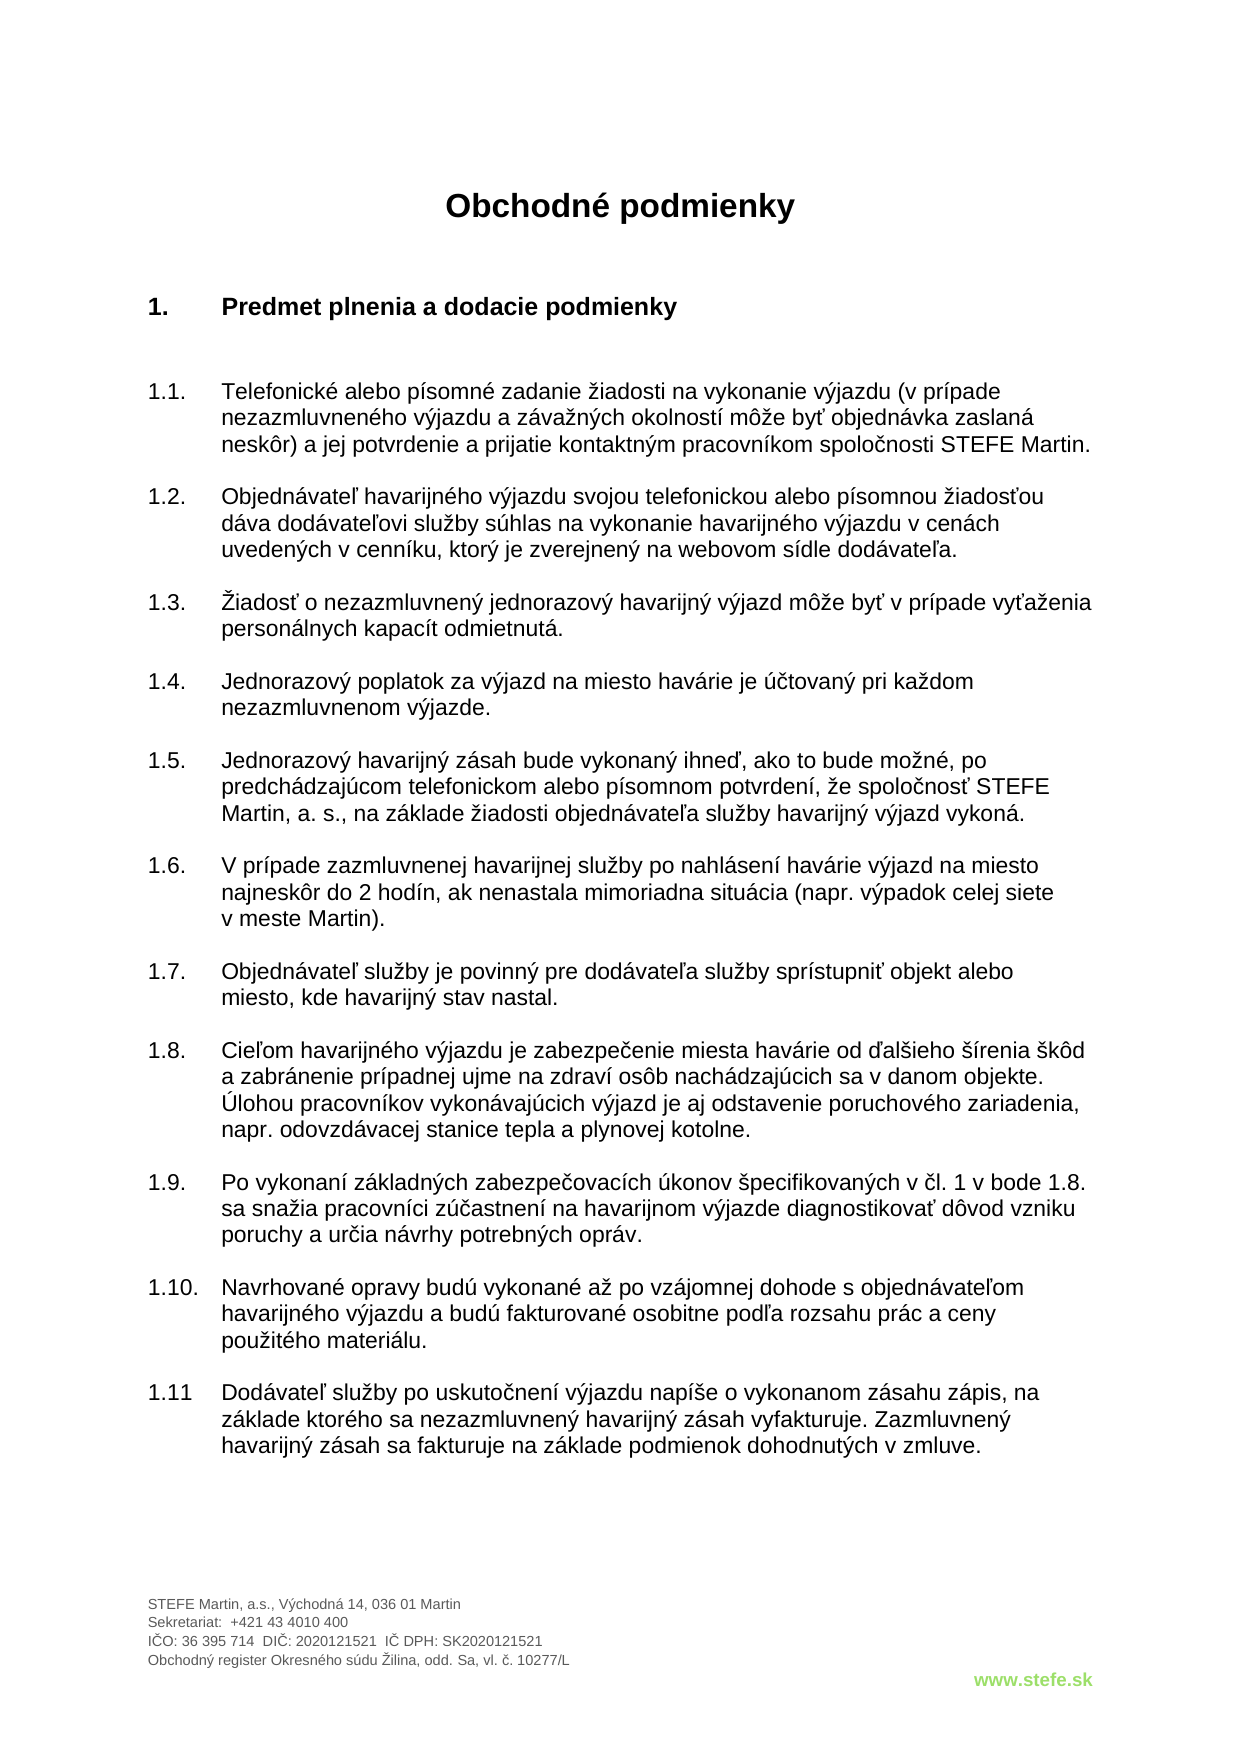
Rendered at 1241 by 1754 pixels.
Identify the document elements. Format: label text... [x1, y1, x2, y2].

text 1.11 Dodávateľ služby po uskutočnení výjazdu napíše o vykonanom zásahu zápis, na základe ktorého sa nezazmluvnený havarijný zásah vyfakturuje. Zazmluvnený havarijný zásah sa fakturuje na základe podmienok dohodnutých v zmluve. [148, 1379, 1093, 1458]
text 1.9. Po vykonaní základných zabezpečovacích úkonov špecifikovaných v čl. 1 v bode 1.8. sa snažia pracovníci zúčastnení na havarijnom výjazde diagnostikovať dôvod vzniku poruchy a určia návrhy potrebných opráv. [148, 1168, 1093, 1248]
text 1.8. Cieľom havarijného výjazdu je zabezpečenie miesta havárie od ďalšieho šírenia škôd a zabránenie prípadnej ujme na zdraví osôb nachádzajúcich sa v danom objekte. Úlohou pracovníkov vykonávajúcich výjazd je aj odstavenie poruchového zariadenia, napr. odovzdávacej stanice tepla a plynovej kotolne. [148, 1037, 1093, 1142]
text 1.2. Objednávateľ havarijného výjazdu svojou telefonickou alebo písomnou žiadosťou dáva dodávateľovi služby súhlas na vykonanie havarijného výjazdu v cenách uvedených v cenníku, ktorý je zverejnený na webovom sídle dodávateľa. [148, 483, 1093, 562]
text 1.3. Žiadosť o nezazmluvnený jednorazový havarijný výjazd môže byť v prípade vyťaženia personálnych kapacít odmietnutá. [148, 589, 1093, 641]
text 1. Predmet plnenia a dodacie podmienky [148, 292, 1093, 320]
text 1.6. V prípade zazmluvnenej havarijnej služby po nahlásení havárie výjazd na miesto najneskôr do 2 hodín, ak nenastala mimoriadna situácia (napr. výpadok celej siete v meste Martin). [148, 852, 1093, 931]
text 1.10. Navrhované opravy budú vykonané až po vzájomnej dohode s objednávateľom havarijného výjazdu a budú fakturované osobitne podľa rozsahu prác a ceny použitého materiálu. [148, 1274, 1093, 1353]
text 1.4. Jednorazový poplatok za výjazd na miesto havárie je účtovaný pri každom nezazmluvnenom výjazde. [148, 668, 1093, 721]
text 1.5. Jednorazový havarijný zásah bude vykonaný ihneď, ako to bude možné, po predchádzajúcom telefonickom alebo písomnom potvrdení, že spoločnosť STEFE Martin, a. s., na základe žiadosti objednávateľa služby havarijný výjazd vykoná. [148, 747, 1093, 826]
text 1.1. Telefonické alebo písomné zadanie žiadosti na vykonanie výjazdu (v prípade nezazmluvneného výjazdu a závažných okolností môže byť objednávka zaslaná neskôr) a jej potvrdenie a prijatie kontaktným pracovníkom spoločnosti STEFE Martin. [148, 378, 1093, 457]
text 1.7. Objednávateľ služby je povinný pre dodávateľa služby sprístupniť objekt alebo miesto, kde havarijný stav nastal. [148, 958, 1093, 1010]
text Obchodné podmienky [148, 186, 1093, 224]
